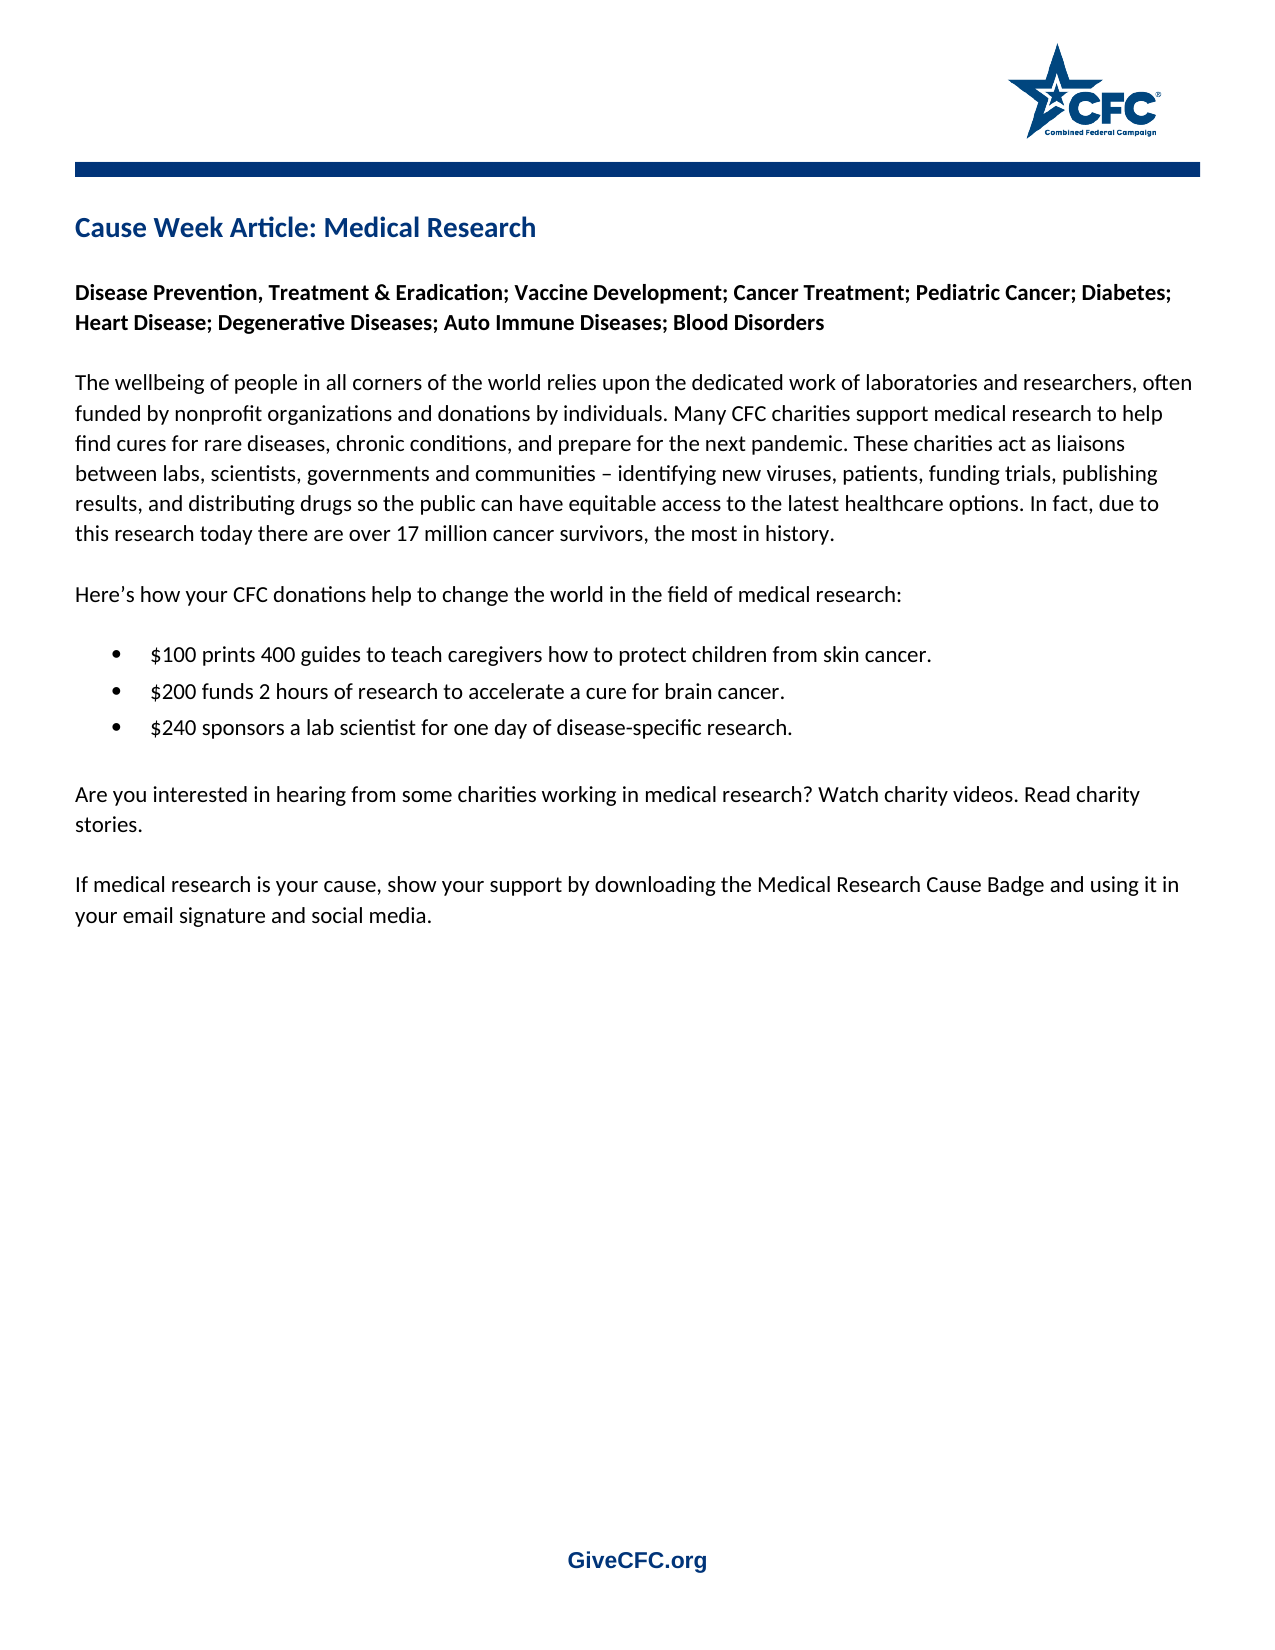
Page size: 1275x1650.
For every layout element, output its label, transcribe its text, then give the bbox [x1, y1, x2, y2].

text Disease Prevention, Treatment & Eradication; Vaccine Development; Cancer Treatment; Pediatric Cancer; Diabetes; Heart Disease; Degenerative Diseases; Auto Immune Diseases; Blood Disorders [75, 278, 1200, 336]
picture [75, 0, 1200, 75]
list $100 prints 400 guides to teach caregivers how to protect children from skin cancer. [112, 640, 1200, 668]
text The wellbeing of people in all corners of the world relies upon the dedicated work of laboratories and researchers, often funded by nonprofit organizations and donations by individuals. Many CFC charities support medical research to help find cures for rare diseases, chronic conditions, and prepare for the next pandemic. These charities act as liaisons between labs, scientists, governments and communities – identifying new viruses, patients, funding trials, publishing results, and distributing drugs so the public can have equitable access to the latest healthcare options. In fact, due to this research today there are over 17 million cancer survivors, the most in history. [75, 368, 1200, 547]
list $200 funds 2 hours of research to accelerate a cure for brain cancer. [112, 677, 1200, 705]
list $240 sponsors a lab scientist for one day of disease-specific research. [112, 713, 1200, 741]
text Are you interested in hearing from some charities working in medical research? Watch charity videos. Read charity stories. [75, 780, 1200, 838]
text Here’s how your CFC donations help to change the world in the field of medical research: [75, 580, 1200, 608]
text If medical research is your cause, show your support by downloading the Medical Research Cause Badge and using it in your email signature and social media. [75, 871, 1200, 929]
subtitle Cause Week Article: Medical Research [75, 75, 1200, 245]
